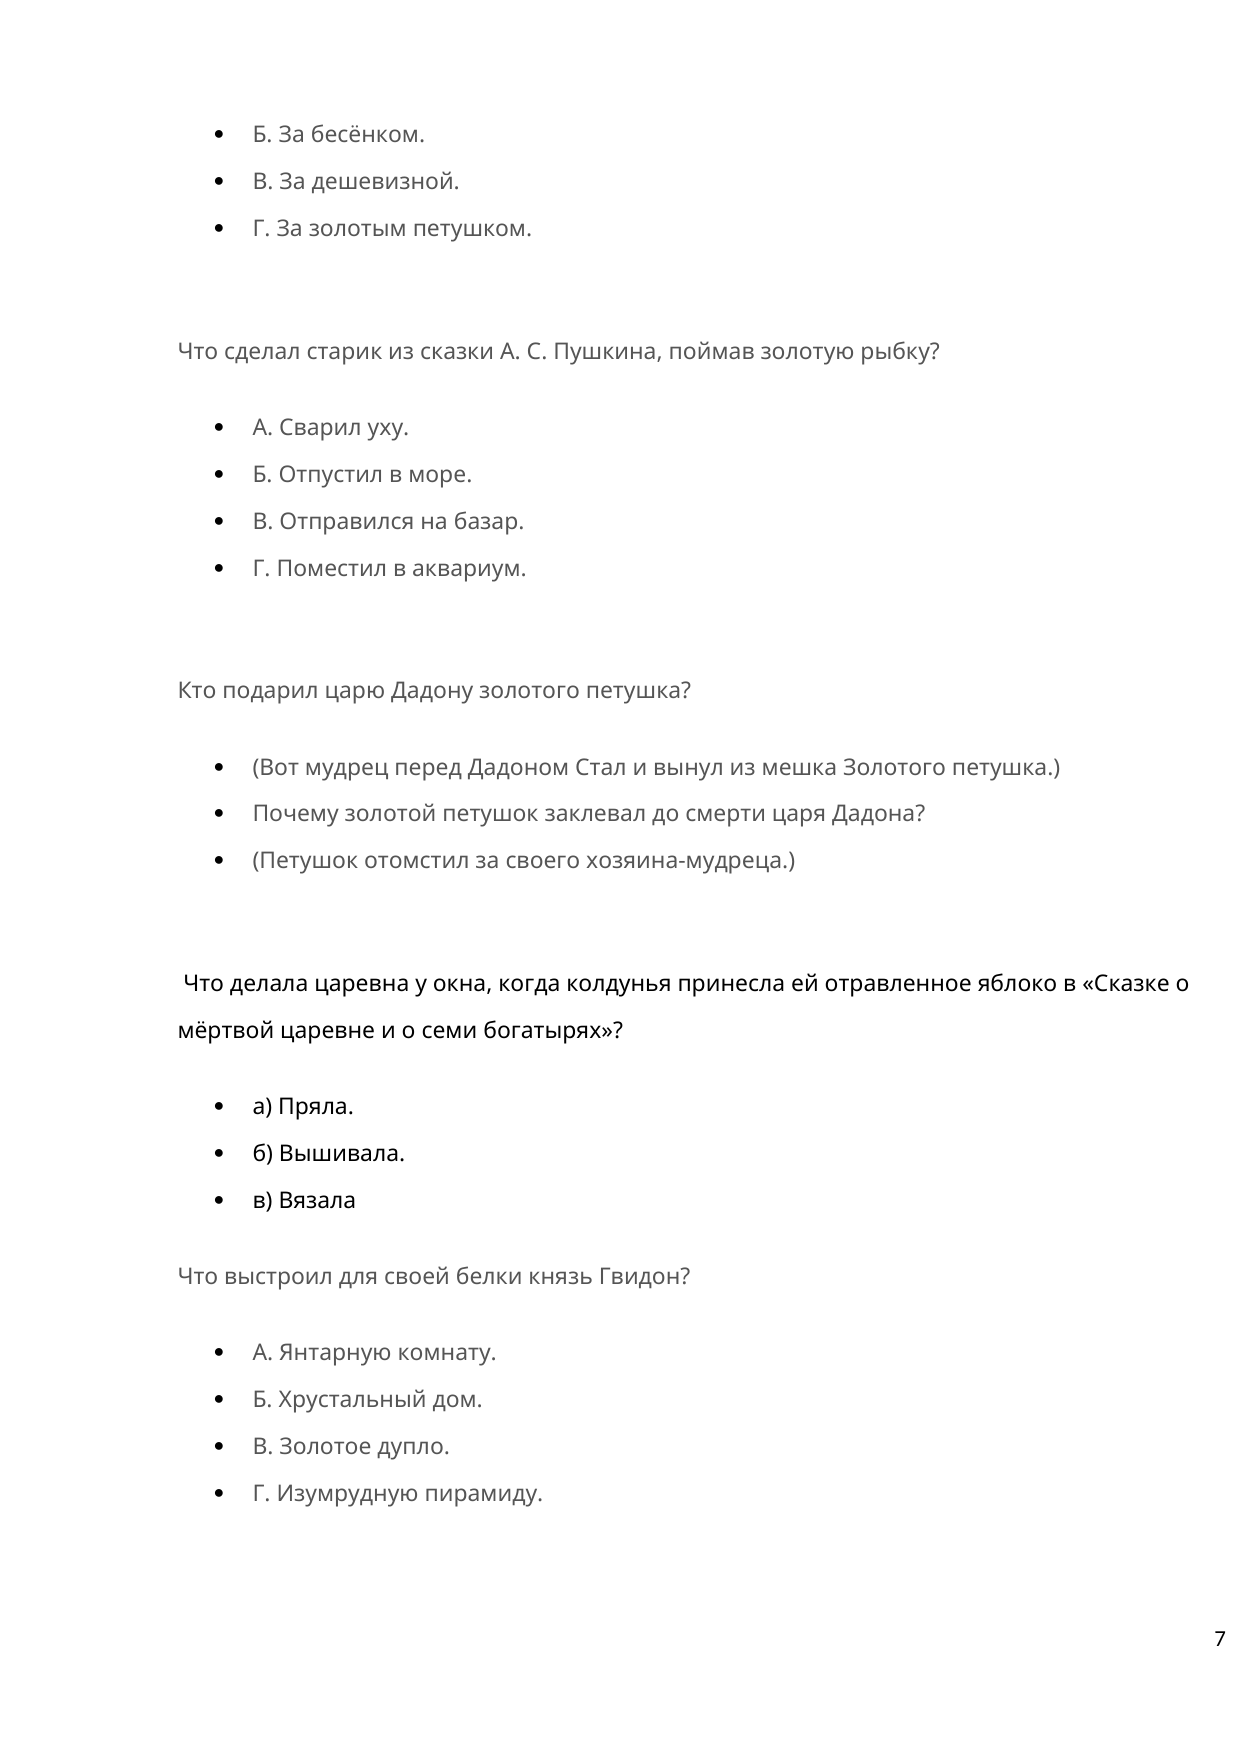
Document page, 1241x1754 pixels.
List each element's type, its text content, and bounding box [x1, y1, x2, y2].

list а) Пряла. [215, 1090, 1226, 1121]
text Что сделал старик из сказки А. С. Пушкина, поймав золотую рыбку? [177, 335, 1226, 366]
list Г. За золотым петушком. [215, 212, 1226, 243]
list Г. Поместил в аквариум. [215, 551, 1226, 583]
list Почему золотой петушок заклевал до смерти царя Дадона? [215, 797, 1226, 828]
list В. За дешевизной. [215, 165, 1226, 196]
list Б. За бесёнком. [215, 118, 1226, 149]
text Что делала царевна у окна, когда колдунья принесла ей отравленное яблоко в «Сказке о мёртвой царевне и о семи богатырях»? [177, 967, 1226, 1045]
text Что выстроил для своей белки князь Гвидон? [177, 1260, 1226, 1291]
list Б. Хрустальный дом. [215, 1383, 1226, 1414]
list Г. Изумрудную пирамиду. [215, 1476, 1226, 1508]
list А. Янтарную комнату. [215, 1336, 1226, 1367]
list Б. Отпустил в море. [215, 458, 1226, 489]
list (Вот мудрец перед Дадоном Стал и вынул из мешка Золотого петушка.) [215, 750, 1226, 782]
list (Петушок отомстил за своего хозяина-мудреца.) [215, 844, 1226, 875]
list А. Сварил уху. [215, 411, 1226, 442]
list в) Вязала [215, 1184, 1226, 1215]
list В. Золотое дупло. [215, 1429, 1226, 1461]
list б) Вышивала. [215, 1137, 1226, 1168]
text Кто подарил царю Дадону золотого петушка? [177, 674, 1226, 706]
list В. Отправился на базар. [215, 504, 1226, 536]
